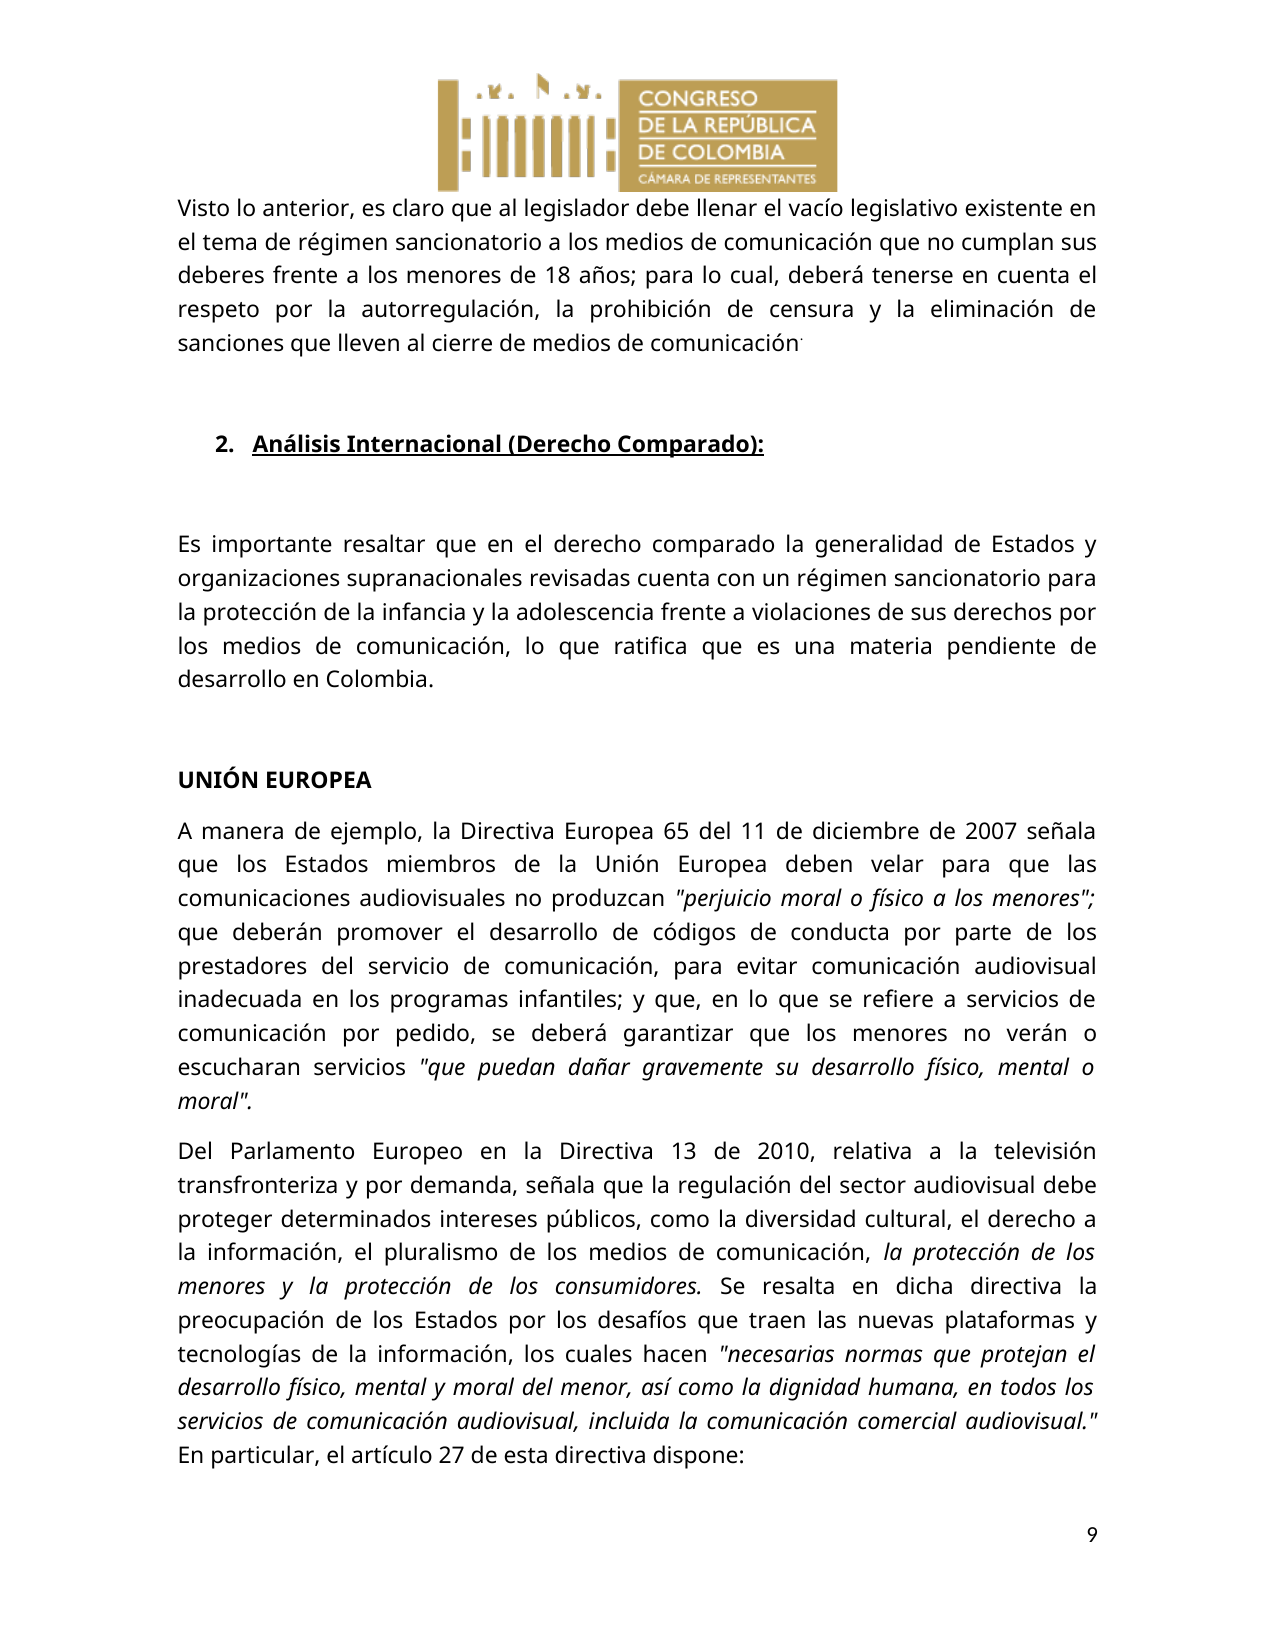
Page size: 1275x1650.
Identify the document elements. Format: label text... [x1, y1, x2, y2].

text Visto lo anterior, es claro que al legislador debe llenar el vacío legislativo existente en el tema de régimen sancionatorio a los medios de comunicación que no cumplan sus deberes frente a los menores de 18 años; para lo cual, deberá tenerse en cuenta el respeto por la autorregulación, la prohibición de censura y la eliminación de sanciones que lleven al cierre de medios de comunicación. [177, 192, 1098, 358]
text Es importante resaltar que en el derecho comparado la generalidad de Estados y organizaciones supranacionales revisadas cuenta con un régimen sancionatorio para la protección de la infancia y la adolescencia frente a violaciones de sus derechos por los medios de comunicación, lo que ratifica que es una materia pendiente de desarrollo en Colombia. [177, 528, 1098, 694]
picture [437, 73, 838, 192]
text A manera de ejemplo, la Directiva Europea 65 del 11 de diciembre de 2007 señala que los Estados miembros de la Unión Europea deben velar para que las comunicaciones audiovisuales no produzcan "perjuicio moral o físico a los menores"; que deberán promover el desarrollo de códigos de conducta por parte de los prestadores del servicio de comunicación, para evitar comunicación audiovisual inadecuada en los programas infantiles; y que, en lo que se refiere a servicios de comunicación por pedido, se deberá garantizar que los menores no verán o escucharan servicios "que puedan dañar gravemente su desarrollo físico, mental o moral". [177, 814, 1098, 1116]
list Análisis Internacional (Derecho Comparado): [215, 427, 1098, 459]
text UNIÓN EUROPEA [177, 764, 1098, 795]
text Del Parlamento Europeo en la Directiva 13 de 2010, relativa a la televisión transfronteriza y por demanda, señala que la regulación del sector audiovisual debe proteger determinados intereses públicos, como la diversidad cultural, el derecho a la información, el pluralismo de los medios de comunicación, la protección de los menores y la protección de los consumidores. Se resalta en dicha directiva la preocupación de los Estados por los desafíos que traen las nuevas plataformas y tecnologías de la información, los cuales hacen "necesarias normas que protejan el desarrollo físico, mental y moral del menor, así como la dignidad humana, en todos los servicios de comunicación audiovisual, incluida la comunicación comercial audiovisual." En particular, el artículo 27 de esta directiva dispone: [177, 1135, 1098, 1470]
